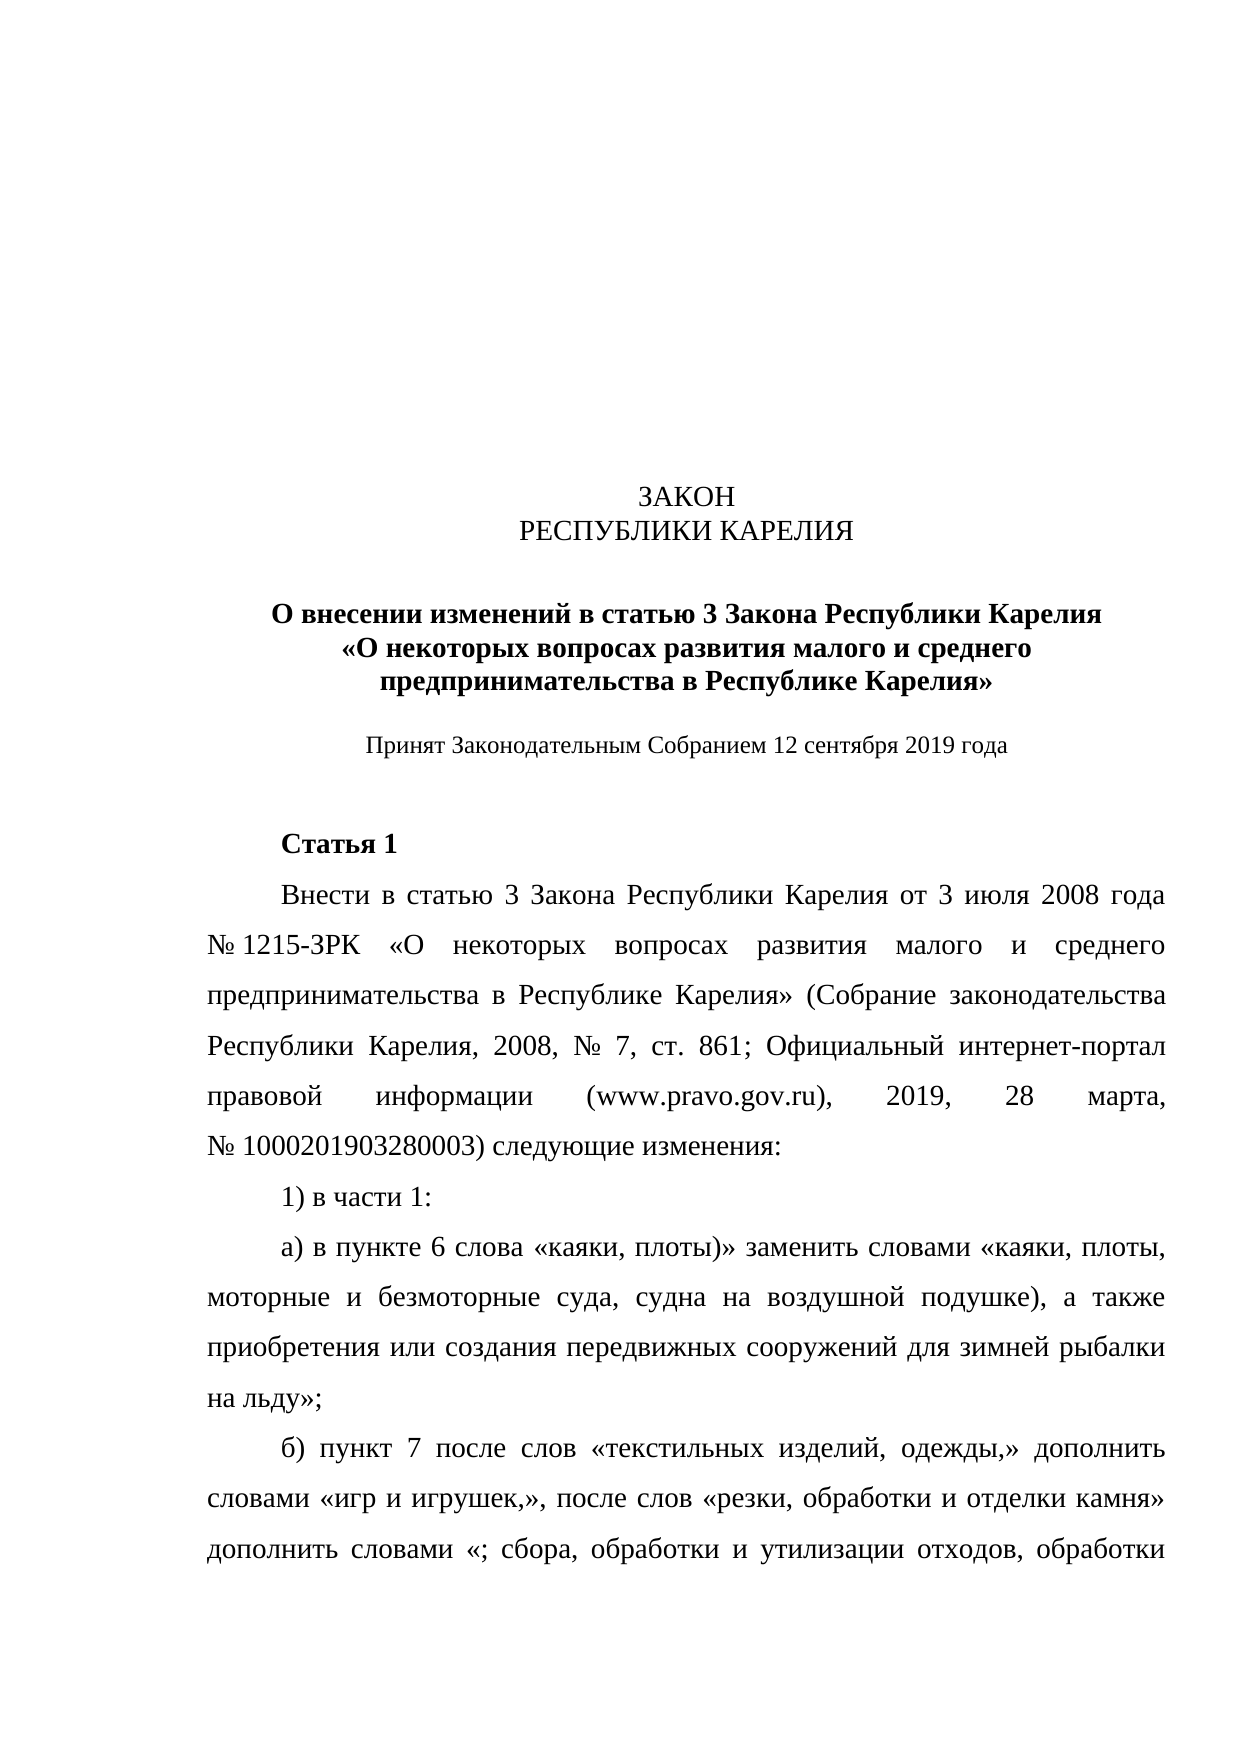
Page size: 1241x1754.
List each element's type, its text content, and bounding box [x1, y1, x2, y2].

text Статья 1 [207, 826, 1166, 860]
title РЕСПУБЛИКИ КАРЕЛИЯ [207, 513, 1166, 546]
text О внесении изменений в статью 3 Закона Республики Карелия [207, 596, 1166, 630]
text Принят Законодательным Собранием 12 сентября 2019 года [207, 731, 1166, 759]
text предпринимательства в Республике Карелия» [207, 663, 1166, 697]
text «О некоторых вопросах развития малого и среднего [207, 630, 1166, 663]
text Внести в статью 3 Закона Республики Карелия от 3 июля 2008 года № 1215-ЗРК «О некоторых вопросах развития малого и среднего предпринимательства в Республике Карелия» (Собрание законодательства Республики Карелия, 2008, № 7, ст. 861; Официальный интернет-портал правовой информации (www.pravo.gov.ru), 2019, 28 марта, № 1000201903280003) следующие изменения: [207, 877, 1166, 1162]
text а) в пункте 6 слова «каяки, плоты)» заменить словами «каяки, плоты, моторные и безмоторные суда, судна на воздушной подушке), а также приобретения или создания передвижных сооружений для зимней рыбалки на льду»; [207, 1229, 1166, 1413]
title ЗАКОН [207, 479, 1166, 513]
text 1) в части 1: [207, 1179, 1166, 1212]
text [207, 1430, 1166, 1564]
